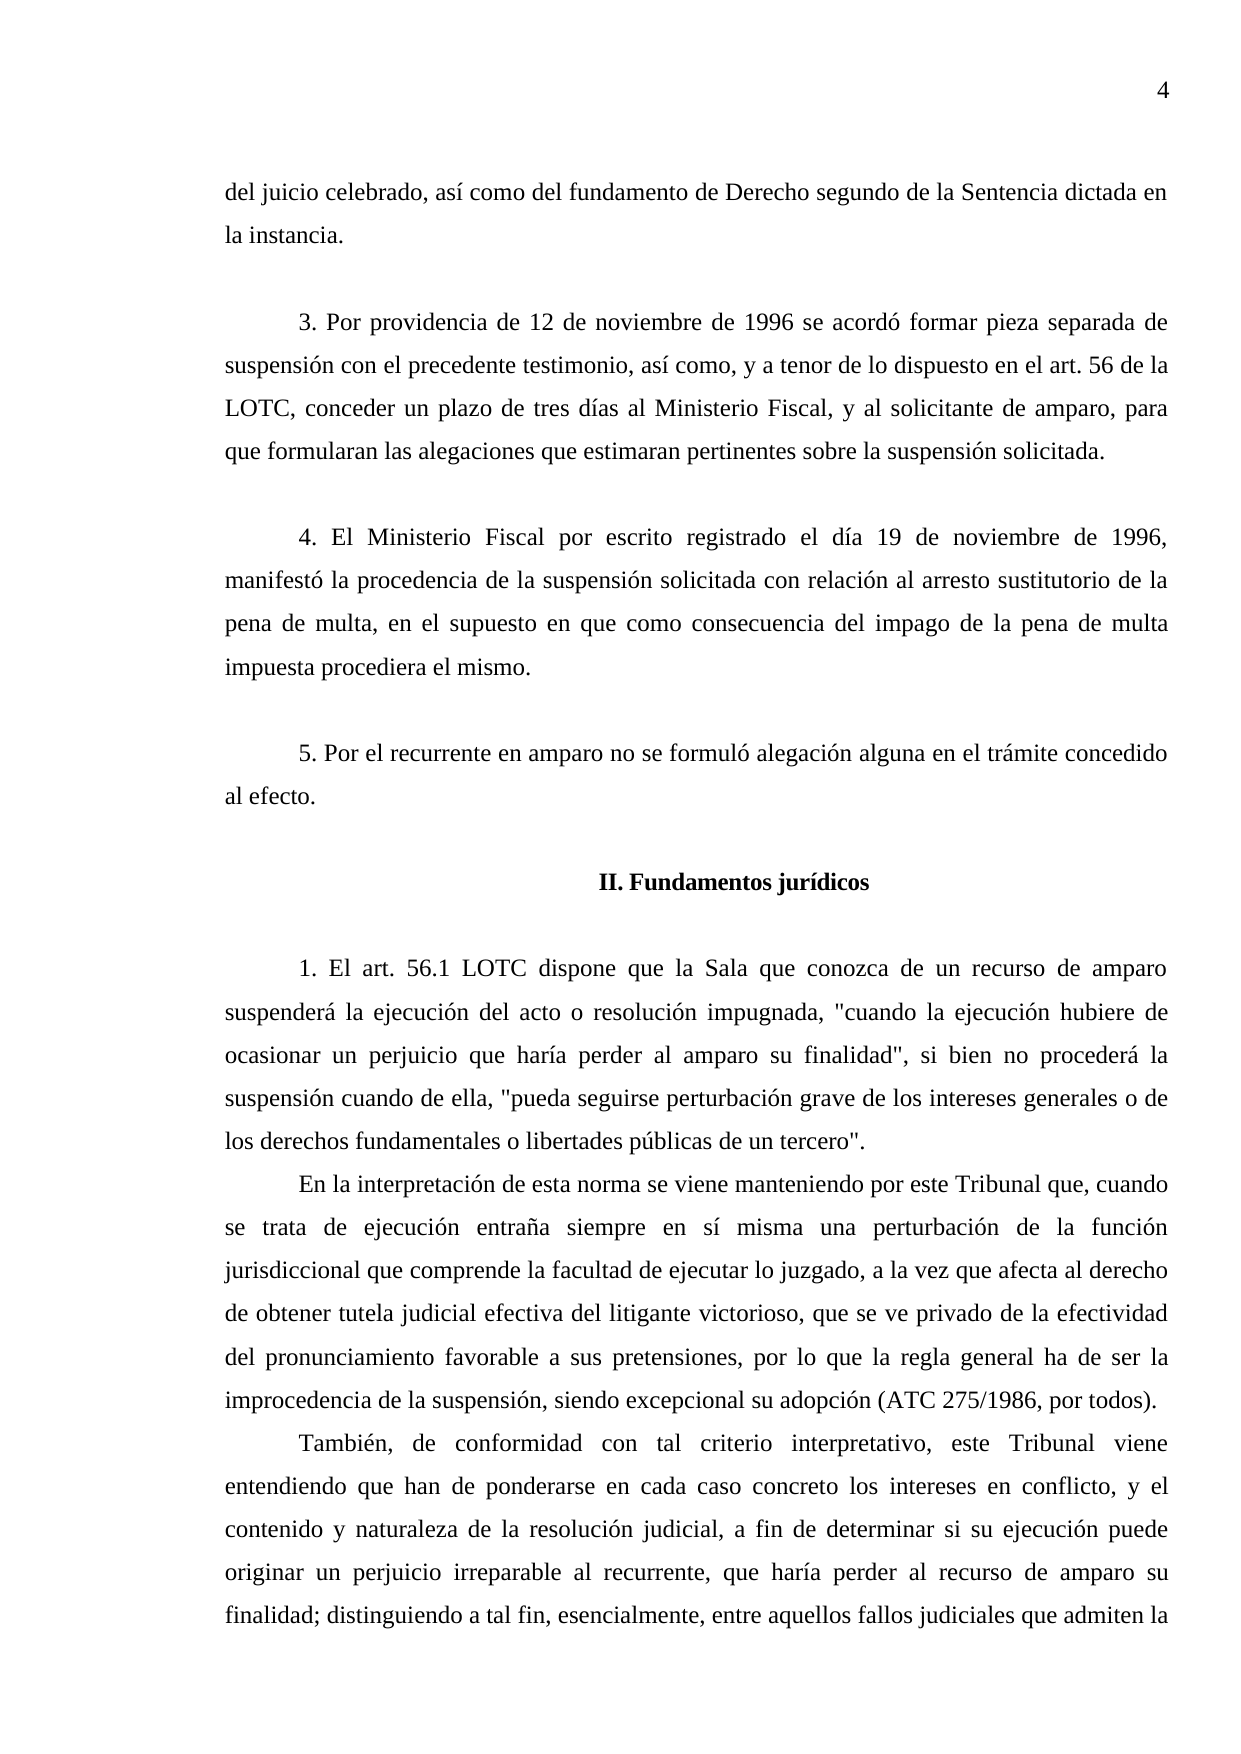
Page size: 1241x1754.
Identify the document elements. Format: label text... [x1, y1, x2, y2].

text 1. El art. 56.1 LOTC dispone que la Sala que conozca de un recurso de amparo suspenderá la ejecución del acto o resolución impugnada, "cuando la ejecución hubiere de ocasionar un perjuicio que haría perder al amparo su finalidad", si bien no procederá la suspensión cuando de ella, "pueda seguirse perturbación grave de los intereses generales o de los derechos fundamentales o libertades públicas de un tercero". [224, 953, 1169, 1155]
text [224, 1428, 1169, 1629]
text 4. El Ministerio Fiscal por escrito registrado el día 19 de noviembre de 1996, manifestó la procedencia de la suspensión solicitada con relación al arresto sustitutorio de la pena de multa, en el supuesto en que como consecuencia del impago de la pena de multa impuesta procediera el mismo. [224, 522, 1169, 680]
text 3. Por providencia de 12 de noviembre de 1996 se acordó formar pieza separada de suspensión con el precedente testimonio, así como, y a tenor de lo dispuesto en el art. 56 de la LOTC, conceder un plazo de tres días al Ministerio Fiscal, y al solicitante de amparo, para que formularan las alegaciones que estimaran pertinentes sobre la suspensión solicitada. [224, 307, 1169, 465]
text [224, 177, 1169, 249]
text 5. Por el recurrente en amparo no se formuló alegación alguna en el trámite concedido al efecto. [224, 738, 1169, 810]
text En la interpretación de esta norma se viene manteniendo por este Tribunal que, cuando se trata de ejecución entraña siempre en sí misma una perturbación de la función jurisdiccional que comprende la facultad de ejecutar lo juzgado, a la vez que afecta al derecho de obtener tutela judicial efectiva del litigante victorioso, que se ve privado de la efectividad del pronunciamiento favorable a sus pretensiones, por lo que la regla general ha de ser la improcedencia de la suspensión, siendo excepcional su adopción (ATC 275/1986, por todos). [224, 1169, 1169, 1413]
subtitle II. Fundamentos jurídicos [224, 867, 1169, 896]
